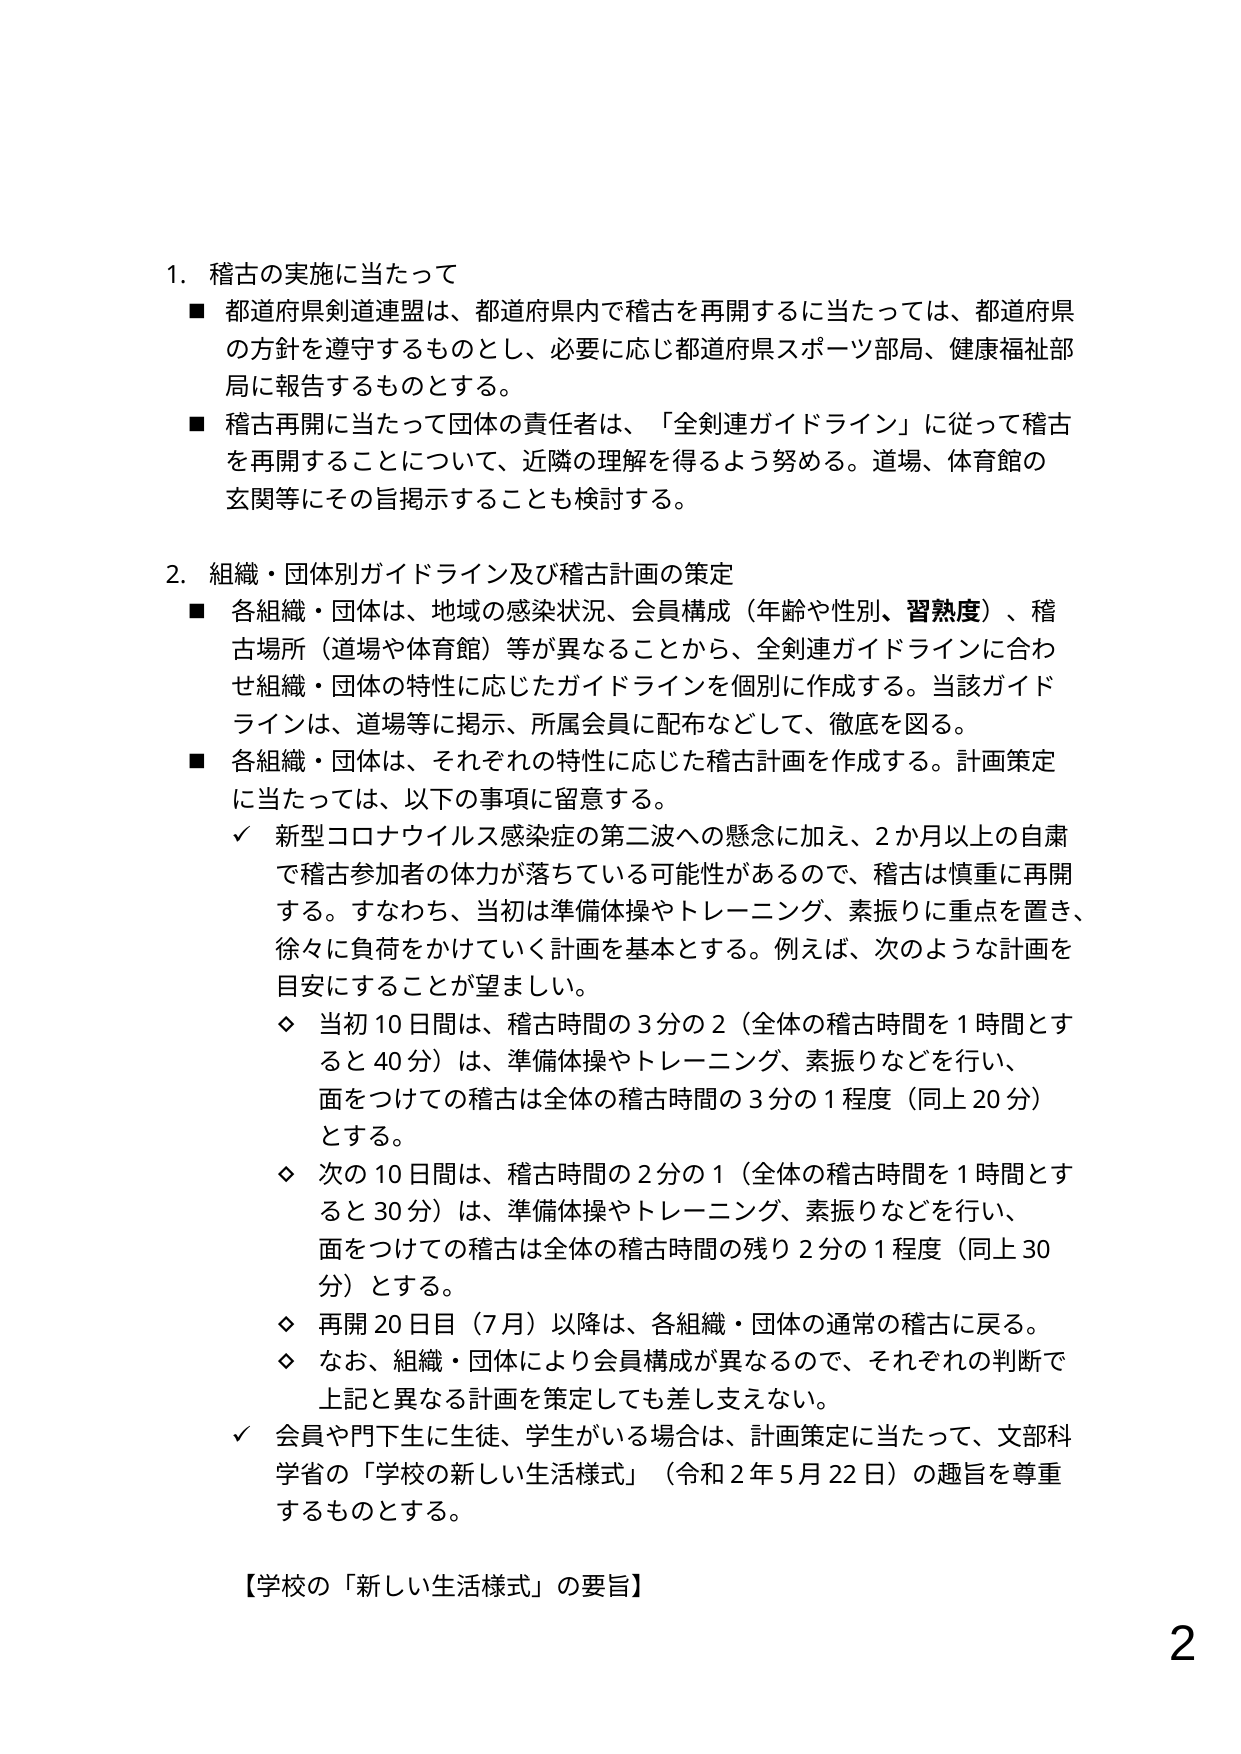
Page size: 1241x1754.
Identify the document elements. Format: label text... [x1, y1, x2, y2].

list 新型コロナウイルス感染症の第二波への懸念に加え、2か月以上の自粛で稽古参加者の体力が落ちている可能性があるので、稽古は慎重に再開する。すなわち、当初は準備体操やトレーニング、素振りに重点を置き、徐々に負荷をかけていく計画を基本とする。例えば、次のような計画を目安にすることが望ましい。 [231, 816, 1075, 1003]
list 各組織・団体は、地域の感染状況、会員構成（年齢や性別、習熟度）、稽古場所（道場や体育館）等が異なることから、全剣連ガイドラインに合わせ組織・団体の特性に応じたガイドラインを個別に作成する。当該ガイドラインは、道場等に掲示、所属会員に配布などして、徹底を図る。 [187, 591, 1075, 741]
list 各組織・団体は、それぞれの特性に応じた稽古計画を作成する。計画策定に当たっては、以下の事項に留意する。 [187, 741, 1075, 816]
text 【学校の「新しい生活様式」の要旨】 [231, 1566, 1075, 1603]
list 会員や門下生に生徒、学生がいる場合は、計画策定に当たって、文部科学省の「学校の新しい生活様式」（令和2年5月22日）の趣旨を尊重するものとする。 [231, 1416, 1075, 1528]
list 次の10日間は、稽古時間の2分の1（全体の稽古時間を1時間とすると30分）は、準備体操やトレーニング、素振りなどを行い、 面をつけての稽古は全体の稽古時間の残り2分の1程度（同上30分）とする。 [275, 1153, 1075, 1303]
list 都道府県剣道連盟は、都道府県内で稽古を再開するに当たっては、都道府県の方針を遵守するものとし、必要に応じ都道府県スポーツ部局、健康福祉部局に報告するものとする。 [187, 291, 1075, 403]
list 再開20日目（7月）以降は、各組織・団体の通常の稽古に戻る。 [275, 1303, 1075, 1341]
list 稽古再開に当たって団体の責任者は、「全剣連ガイドライン」に従って稽古を再開することについて、近隣の理解を得るよう努める。道場、体育館の 玄関等にその旨掲示することも検討する。 [187, 403, 1075, 516]
list なお、組織・団体により会員構成が異なるので、それぞれの判断で上記と異なる計画を策定しても差し支えない。 [275, 1341, 1075, 1416]
list 組織・団体別ガイドライン及び稽古計画の策定 [165, 553, 1075, 591]
list 稽古の実施に当たって [165, 253, 1075, 291]
list 当初10日間は、稽古時間の3分の2（全体の稽古時間を1時間とすると40分）は、準備体操やトレーニング、素振りなどを行い、 面をつけての稽古は全体の稽古時間の3分の1程度（同上20分）とする。 [275, 1003, 1075, 1153]
